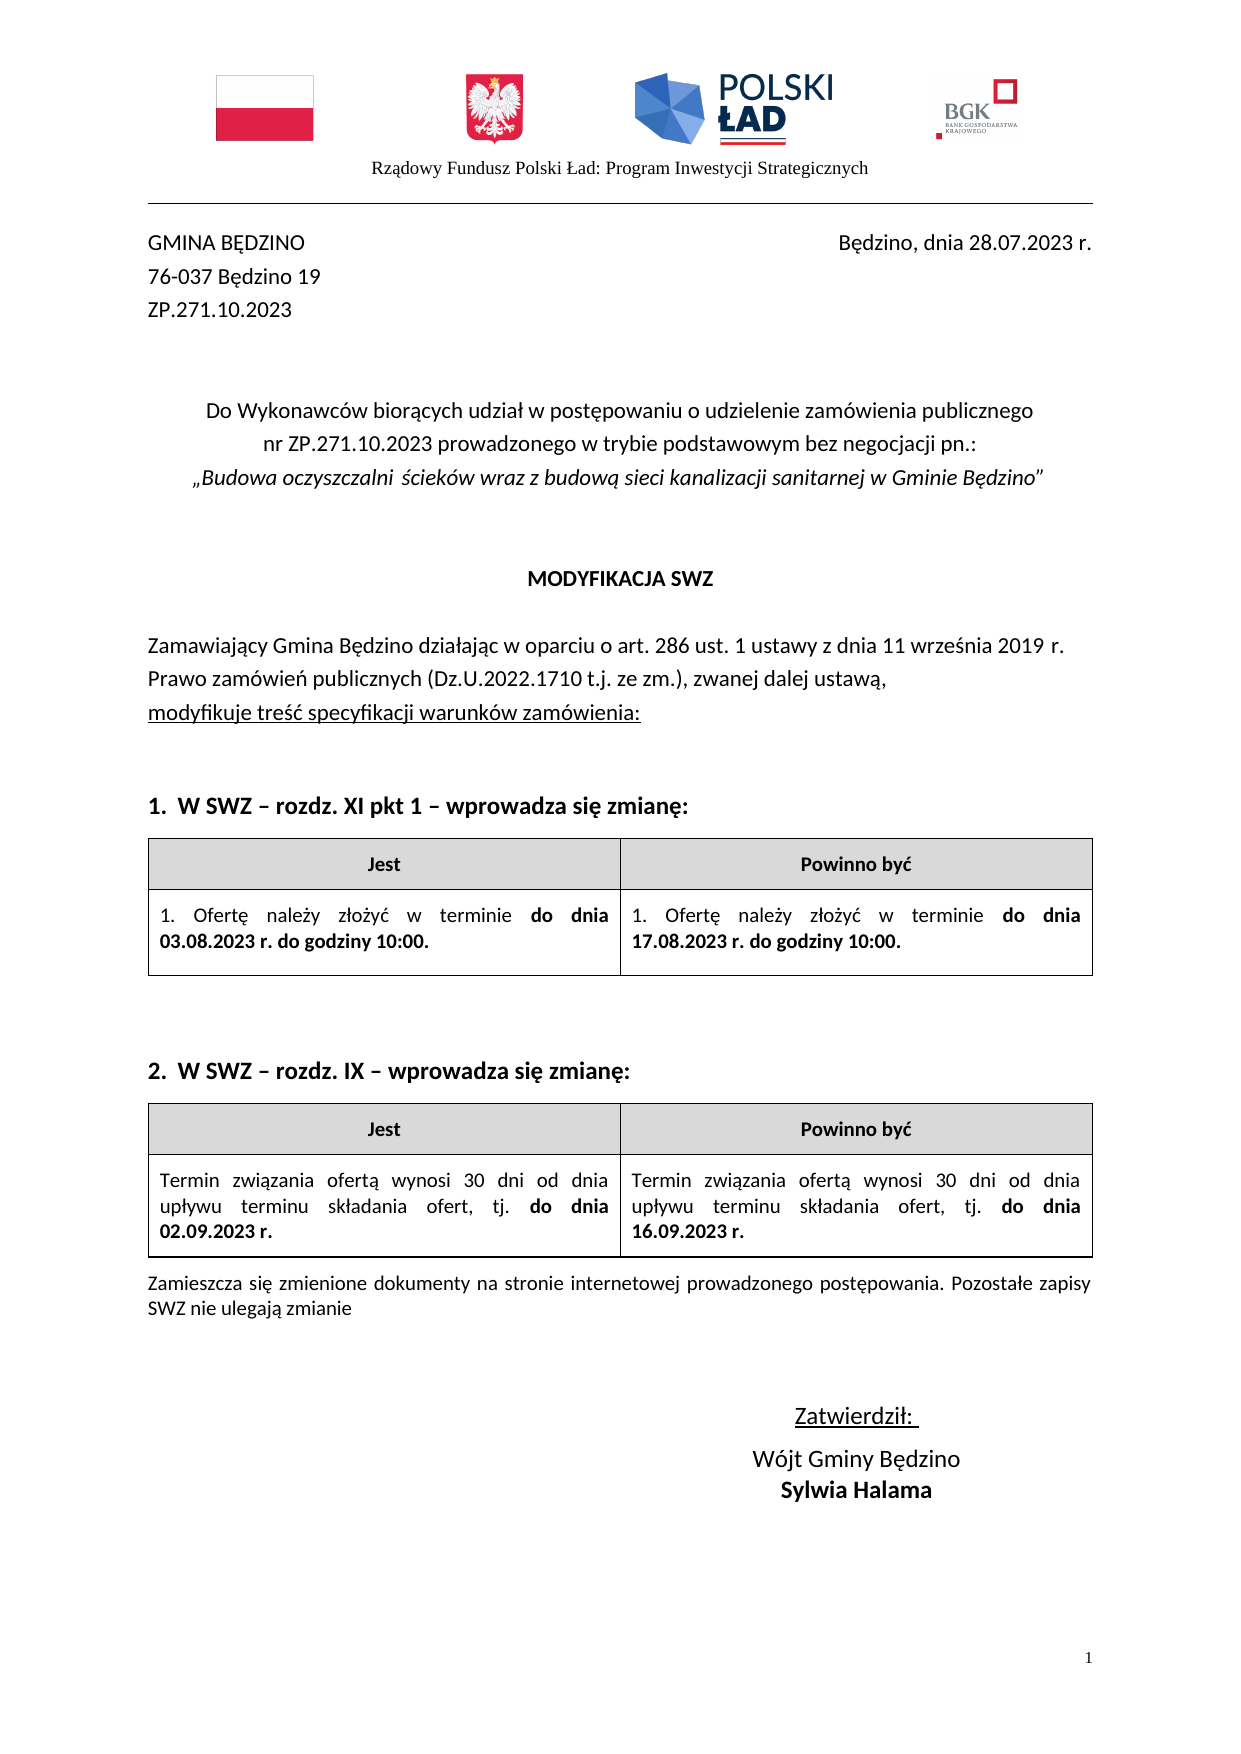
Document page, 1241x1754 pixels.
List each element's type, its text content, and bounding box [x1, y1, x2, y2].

text Zamawiający Gmina Będzino działając w oparciu o art. 286 ust. 1 ustawy z dnia 11 września 2019 r. Prawo zamówień publicznych (Dz.U.2022.1710 t.j. ze zm.), zwanej dalej ustawą, [148, 631, 1092, 692]
text Zamieszcza się zmienione dokumenty na stronie internetowej prowadzonego postępowania. Pozostałe zapisy SWZ nie ulegają zmianie [148, 1270, 1092, 1321]
picture [635, 73, 832, 145]
text „Budowa oczyszczalni ścieków wraz z budową sieci kanalizacji sanitarnej w Gminie Będzino” [148, 463, 1092, 491]
table_header Powinno być [621, 839, 1092, 889]
text ZP.271.10.2023 [148, 295, 1092, 323]
text Wójt Gminy Będzino [148, 1443, 1092, 1474]
picture [465, 73, 524, 145]
picture [213, 73, 316, 143]
table_cell Termin związania ofertą wynosi 30 dni od dnia upływu terminu składania ofert, tj. do dnia 02.09.2023 r. [149, 1155, 620, 1256]
table_cell 1. Ofertę należy złożyć w terminie do dnia 03.08.2023 r. do godziny 10:00. [149, 890, 620, 975]
list W SWZ – rozdz. XI pkt 1 – wprowadza się zmianę: [148, 790, 1092, 821]
text 76-037 Będzino 19 [148, 262, 1092, 290]
text Zatwierdził: [148, 1400, 1092, 1431]
table_header Jest [149, 839, 620, 889]
list W SWZ – rozdz. IX – wprowadza się zmianę: [148, 1055, 1092, 1086]
text Do Wykonawców biorących udział w postępowaniu o udzielenie zamówienia publicznego nr ZP.271.10.2023 prowadzonego w trybie podstawowym bez negocjacji pn.: [148, 396, 1092, 458]
table_cell Termin związania ofertą wynosi 30 dni od dnia upływu terminu składania ofert, tj. do dnia 16.09.2023 r. [621, 1155, 1092, 1256]
text MODYFIKACJA SWZ [148, 564, 1092, 592]
table_header Jest [149, 1104, 620, 1154]
table_cell 1. Ofertę należy złożyć w terminie do dnia 17.08.2023 r. do godziny 10:00. [621, 890, 1092, 975]
text GMINA BĘDZINO Będzino, dnia 28.07.2023 r. [148, 228, 1092, 256]
text Sylwia Halama [148, 1474, 1092, 1504]
text modyfikuje treść specyfikacji warunków zamówienia: [148, 698, 1092, 726]
picture [930, 73, 1023, 145]
table_header Powinno być [621, 1104, 1092, 1154]
